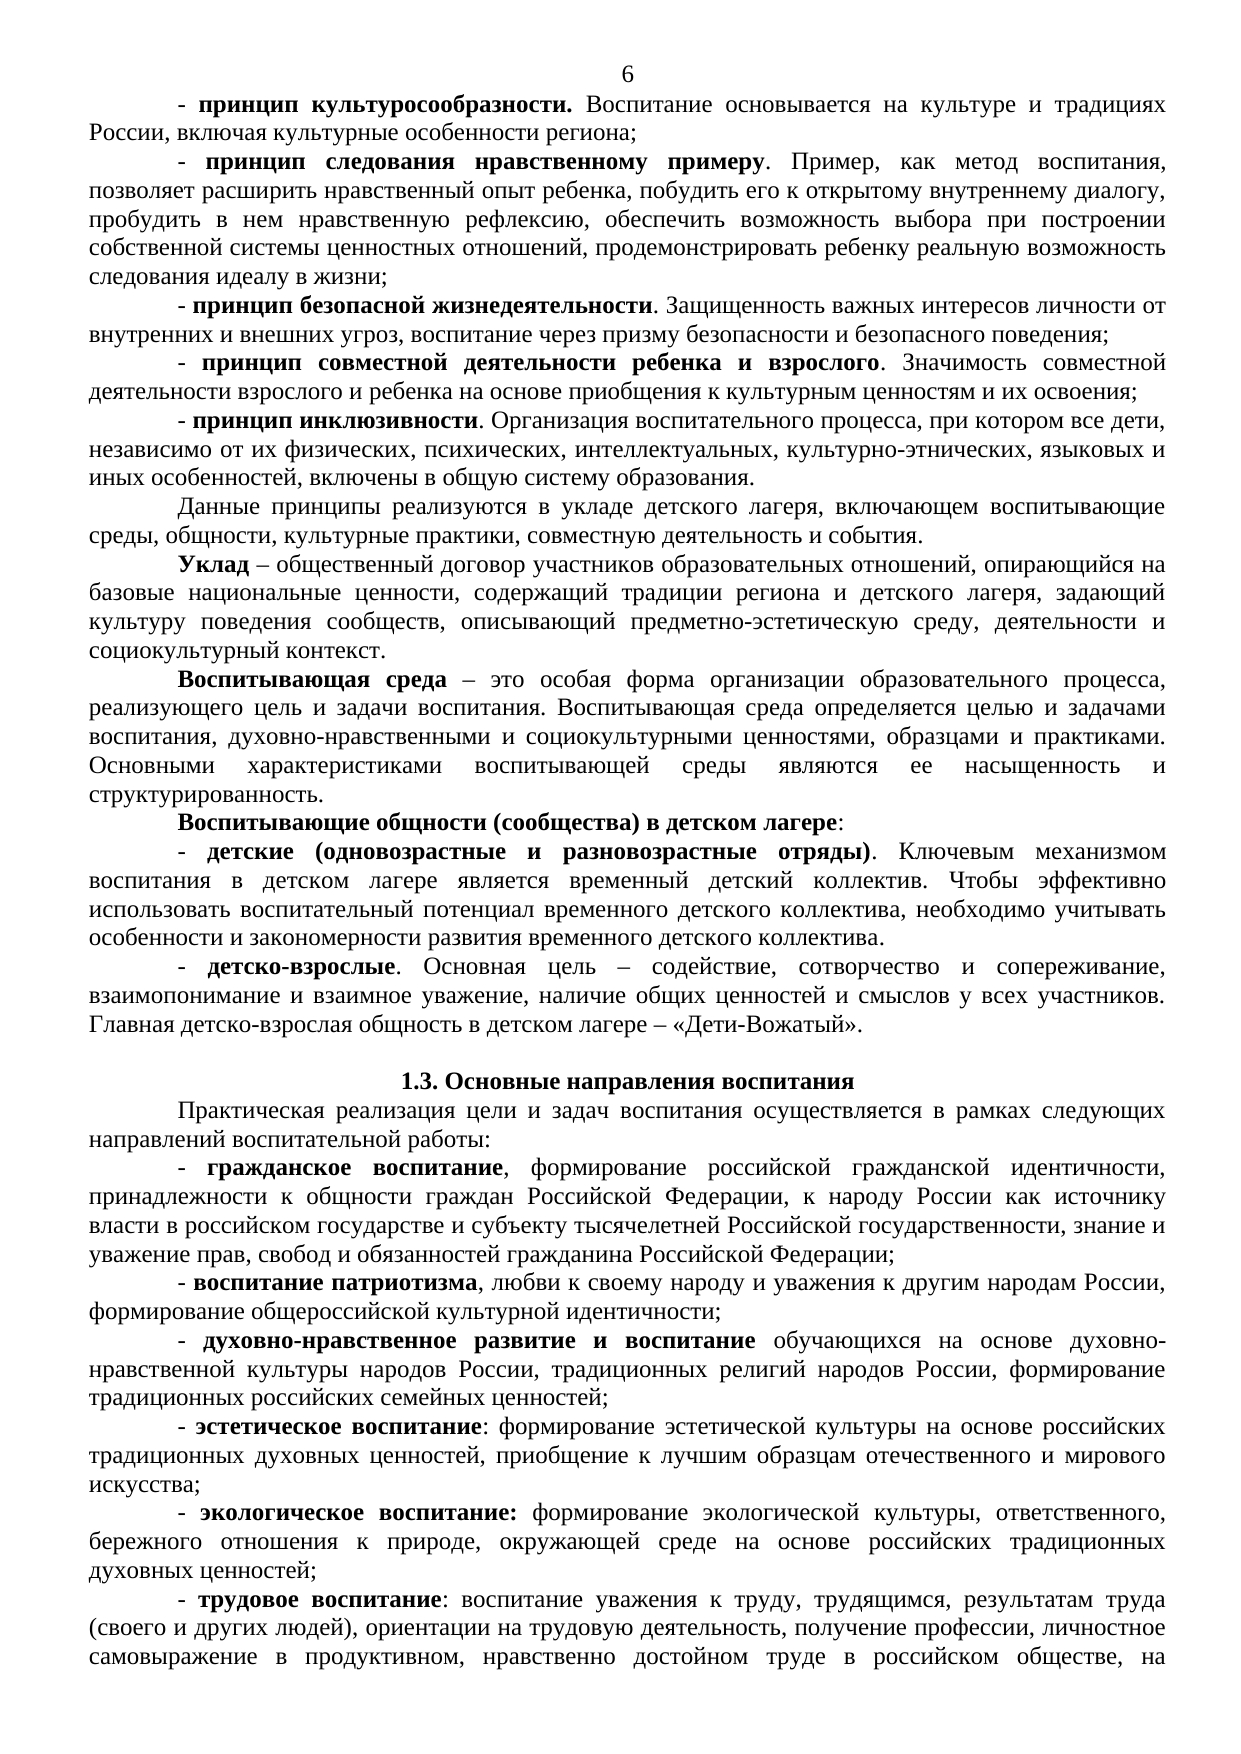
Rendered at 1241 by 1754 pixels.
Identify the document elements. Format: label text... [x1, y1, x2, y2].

text Воспитывающая среда – это особая форма организации образовательного процесса, реализующего цель и задачи воспитания. Воспитывающая среда определяется целью и задачами воспитания, духовно-нравственными и социокультурными ценностями, образцами и практиками. Основными характеристиками воспитывающей среды являются ее насыщенность и структурированность. [89, 664, 1167, 807]
text - детско-взрослые. Основная цель – содействие, сотворчество и сопереживание, взаимопонимание и взаимное уважение, наличие общих ценностей и смыслов у всех участников. Главная детско-взрослая общность в детском лагере – «Дети-Вожатый». [89, 951, 1167, 1037]
text Данные принципы реализуются в укладе детского лагеря, включающем воспитывающие среды, общности, культурные практики, совместную деятельность и события. [89, 491, 1167, 549]
text - принцип инклюзивности. Организация воспитательного процесса, при котором все дети, независимо от их физических, психических, интеллектуальных, культурно-этнических, языковых и иных особенностей, включены в общую систему образования. [89, 405, 1167, 491]
text - детские (одновозрастные и разновозрастные отряды). Ключевым механизмом воспитания в детском лагере является временный детский коллектив. Чтобы эффективно использовать воспитательный потенциал временного детского коллектива, необходимо учитывать особенности и закономерности развития временного детского коллектива. [89, 836, 1167, 951]
text - принцип следования нравственному примеру. Пример, как метод воспитания, позволяет расширить нравственный опыт ребенка, побудить его к открытому внутреннему диалогу, пробудить в нем нравственную рефлексию, обеспечить возможность выбора при построении собственной системы ценностных отношений, продемонстрировать ребенку реальную возможность следования идеалу в жизни; [89, 146, 1167, 290]
text - экологическое воспитание: формирование экологической культуры, ответственного, бережного отношения к природе, окружающей среде на основе российских традиционных духовных ценностей; [89, 1497, 1167, 1584]
text - воспитание патриотизма, любви к своему народу и уважения к другим народам России, формирование общероссийской культурной идентичности; [89, 1267, 1167, 1325]
text - гражданское воспитание, формирование российской гражданской идентичности, принадлежности к общности граждан Российской Федерации, к народу России как источнику власти в российском государстве и субъекту тысячелетней Российской государственности, знание и уважение прав, свобод и обязанностей гражданина Российской Федерации; [89, 1152, 1167, 1267]
text - принцип безопасной жизнедеятельности. Защищенность важных интересов личности от внутренних и внешних угроз, воспитание через призму безопасности и безопасного поведения; [89, 290, 1167, 347]
text - принцип культуросообразности. Воспитание основывается на культуре и традициях России, включая культурные особенности региона; [89, 89, 1167, 146]
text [89, 1584, 1167, 1670]
text - эстетическое воспитание: формирование эстетической культуры на основе российских традиционных духовных ценностей, приобщение к лучшим образцам отечественного и мирового искусства; [89, 1411, 1167, 1497]
subtitle 1.3. Основные направления воспитания [89, 1066, 1167, 1095]
text - духовно-нравственное развитие и воспитание обучающихся на основе духовно-нравственной культуры народов России, традиционных религий народов России, формирование традиционных российских семейных ценностей; [89, 1325, 1167, 1411]
text Практическая реализация цели и задач воспитания осуществляется в рамках следующих направлений воспитательной работы: [89, 1095, 1167, 1152]
text - принцип совместной деятельности ребенка и взрослого. Значимость совместной деятельности взрослого и ребенка на основе приобщения к культурным ценностям и их освоения; [89, 347, 1167, 405]
text Воспитывающие общности (сообщества) в детском лагере: [89, 807, 1167, 836]
text Уклад – общественный договор участников образовательных отношений, опирающийся на базовые национальные ценности, содержащий традиции региона и детского лагеря, задающий культуру поведения сообществ, описывающий предметно-эстетическую среду, деятельности и социокультурный контекст. [89, 549, 1167, 664]
